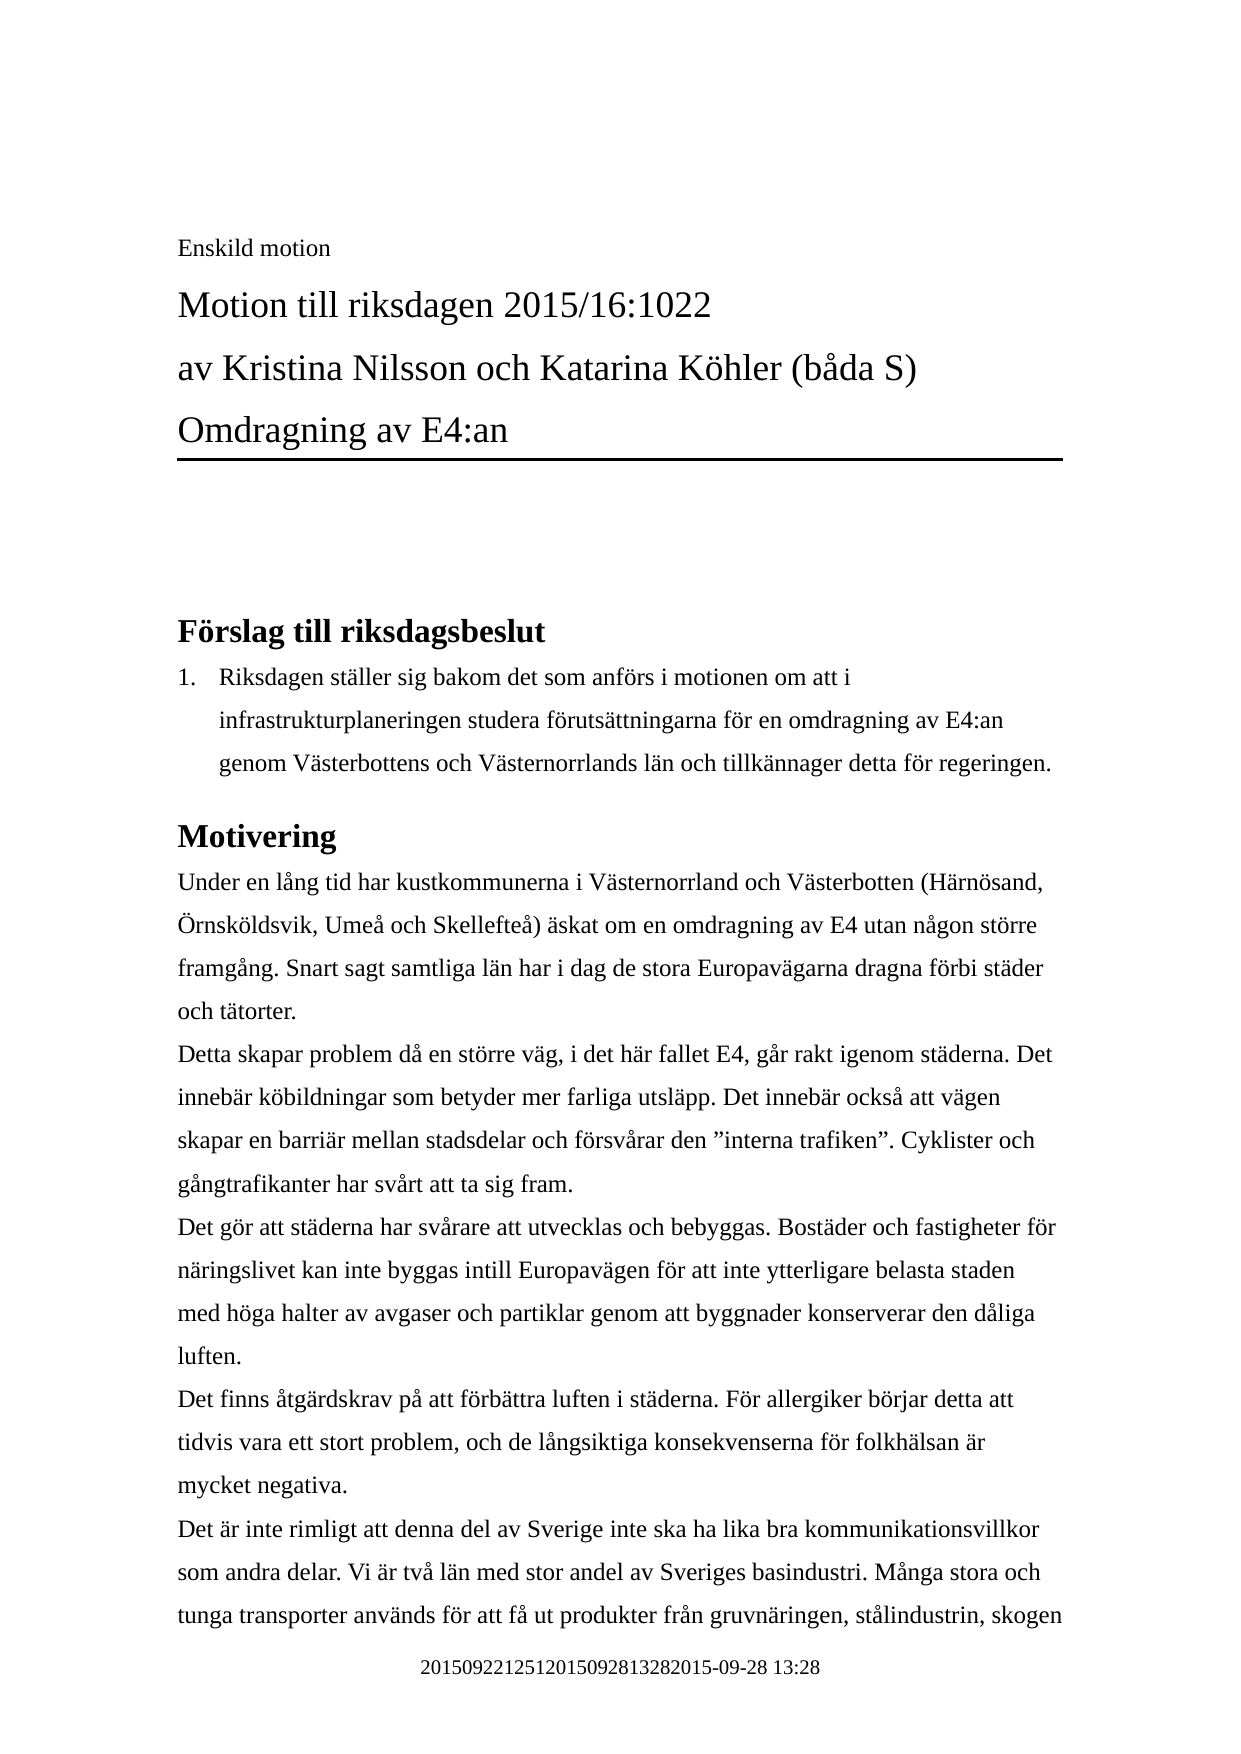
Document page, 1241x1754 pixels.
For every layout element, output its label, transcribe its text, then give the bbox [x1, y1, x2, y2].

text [177, 1514, 1063, 1629]
text Under en lång tid har kustkommunerna i Västernorrland och Västerbotten (Härnösand, Örnsköldsvik, Umeå och Skellefteå) äskat om en omdragning av E4 utan någon större framgång. Snart sagt samtliga län har i dag de stora Europavägarna dragna förbi städer och tätorter. [177, 867, 1063, 1025]
text Det gör att städerna har svårare att utvecklas och bebyggas. Bostäder och fastigheter för näringslivet kan inte byggas intill Europavägen för att inte ytterligare belasta staden med höga halter av avgaser och partiklar genom att byggnader konserverar den dåliga luften. [177, 1212, 1063, 1370]
subtitle Motivering [177, 816, 1063, 854]
text Det finns åtgärdskrav på att förbättra luften i städerna. För allergiker börjar detta att tidvis vara ett stort problem, och de långsiktiga konsekvenserna för folkhälsan är mycket negativa. [177, 1384, 1063, 1499]
text Detta skapar problem då en större väg, i det här fallet E4, går rakt igenom städerna. Det innebär köbildningar som betyder mer farliga utsläpp. Det innebär också att vägen skapar en barriär mellan stadsdelar och försvårar den ”interna trafiken”. Cyklister och gångtrafikanter har svårt att ta sig fram. [177, 1039, 1063, 1197]
